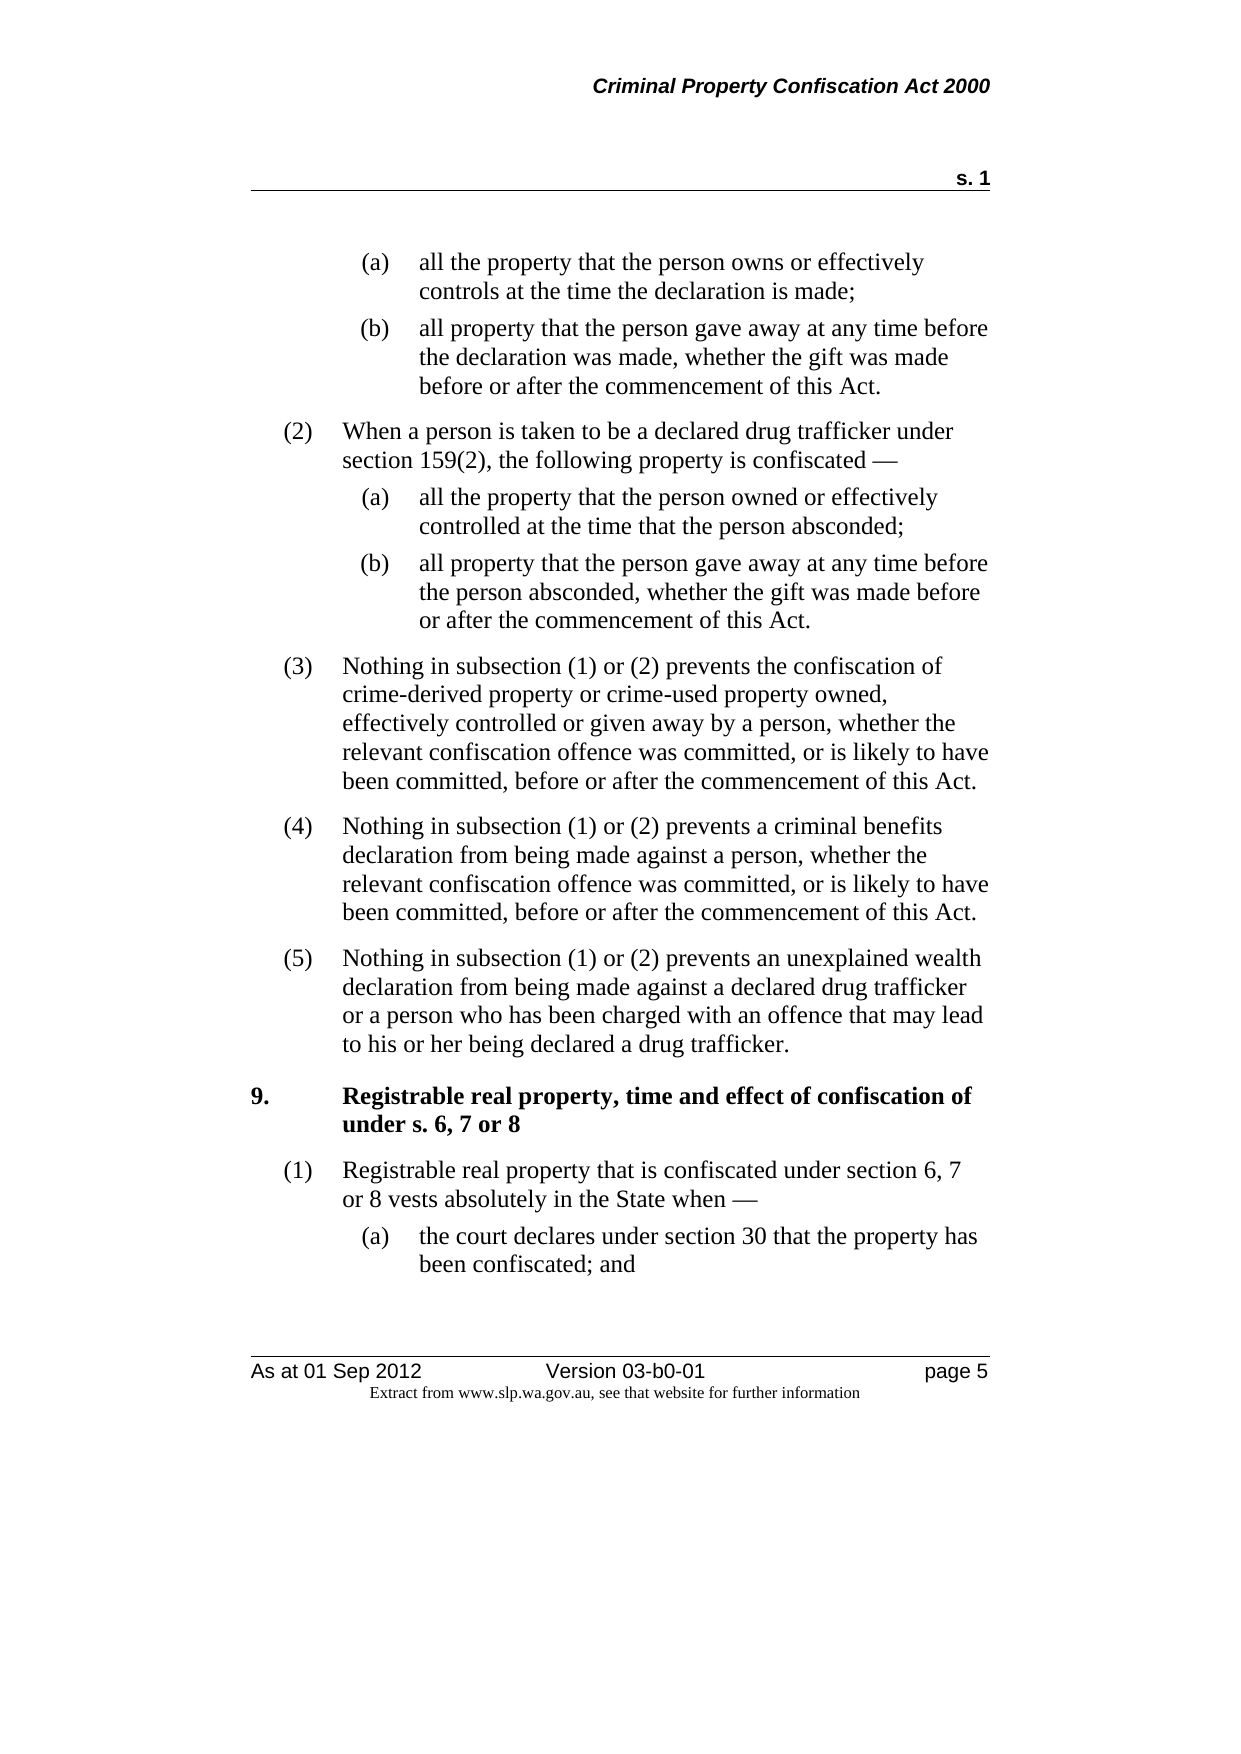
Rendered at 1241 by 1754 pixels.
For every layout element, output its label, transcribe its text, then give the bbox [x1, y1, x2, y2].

text (b) all property that the person gave away at any time before the person absconded, whether the gift was made before or after the commencement of this Act. [251, 548, 990, 634]
text (a) all the property that the person owns or effectively controls at the time the declaration is made; [251, 247, 990, 305]
text (a) all the property that the person owned or effectively controlled at the time that the person absconded; [251, 482, 990, 539]
text (b) all property that the person gave away at any time before the declaration was made, whether the gift was made before or after the commencement of this Act. [251, 313, 990, 399]
text (a) the court declares under section 30 that the property has been confiscated; and [251, 1221, 990, 1278]
text (2) When a person is taken to be a declared drug trafficker under section 159(2), the following property is confiscated — [251, 416, 990, 474]
text (1) Registrable real property that is confiscated under section 6, 7 or 8 vests absolutely in the State when — [251, 1155, 990, 1212]
subtitle 9. Registrable real property, time and effect of confiscation of under s. 6, 7 or 8 [251, 1081, 990, 1138]
text (3) Nothing in subsection (1) or (2) prevents the confiscation of crime-derived property or crime-used property owned, effectively controlled or given away by a person, whether the relevant confiscation offence was committed, or is likely to have been committed, before or after the commencement of this Act. [251, 651, 990, 794]
text (5) Nothing in subsection (1) or (2) prevents an unexplained wealth declaration from being made against a declared drug trafficker or a person who has been charged with an offence that may lead to his or her being declared a drug trafficker. [251, 943, 990, 1058]
text (4) Nothing in subsection (1) or (2) prevents a criminal benefits declaration from being made against a person, whether the relevant confiscation offence was committed, or is likely to have been committed, before or after the commencement of this Act. [251, 811, 990, 926]
